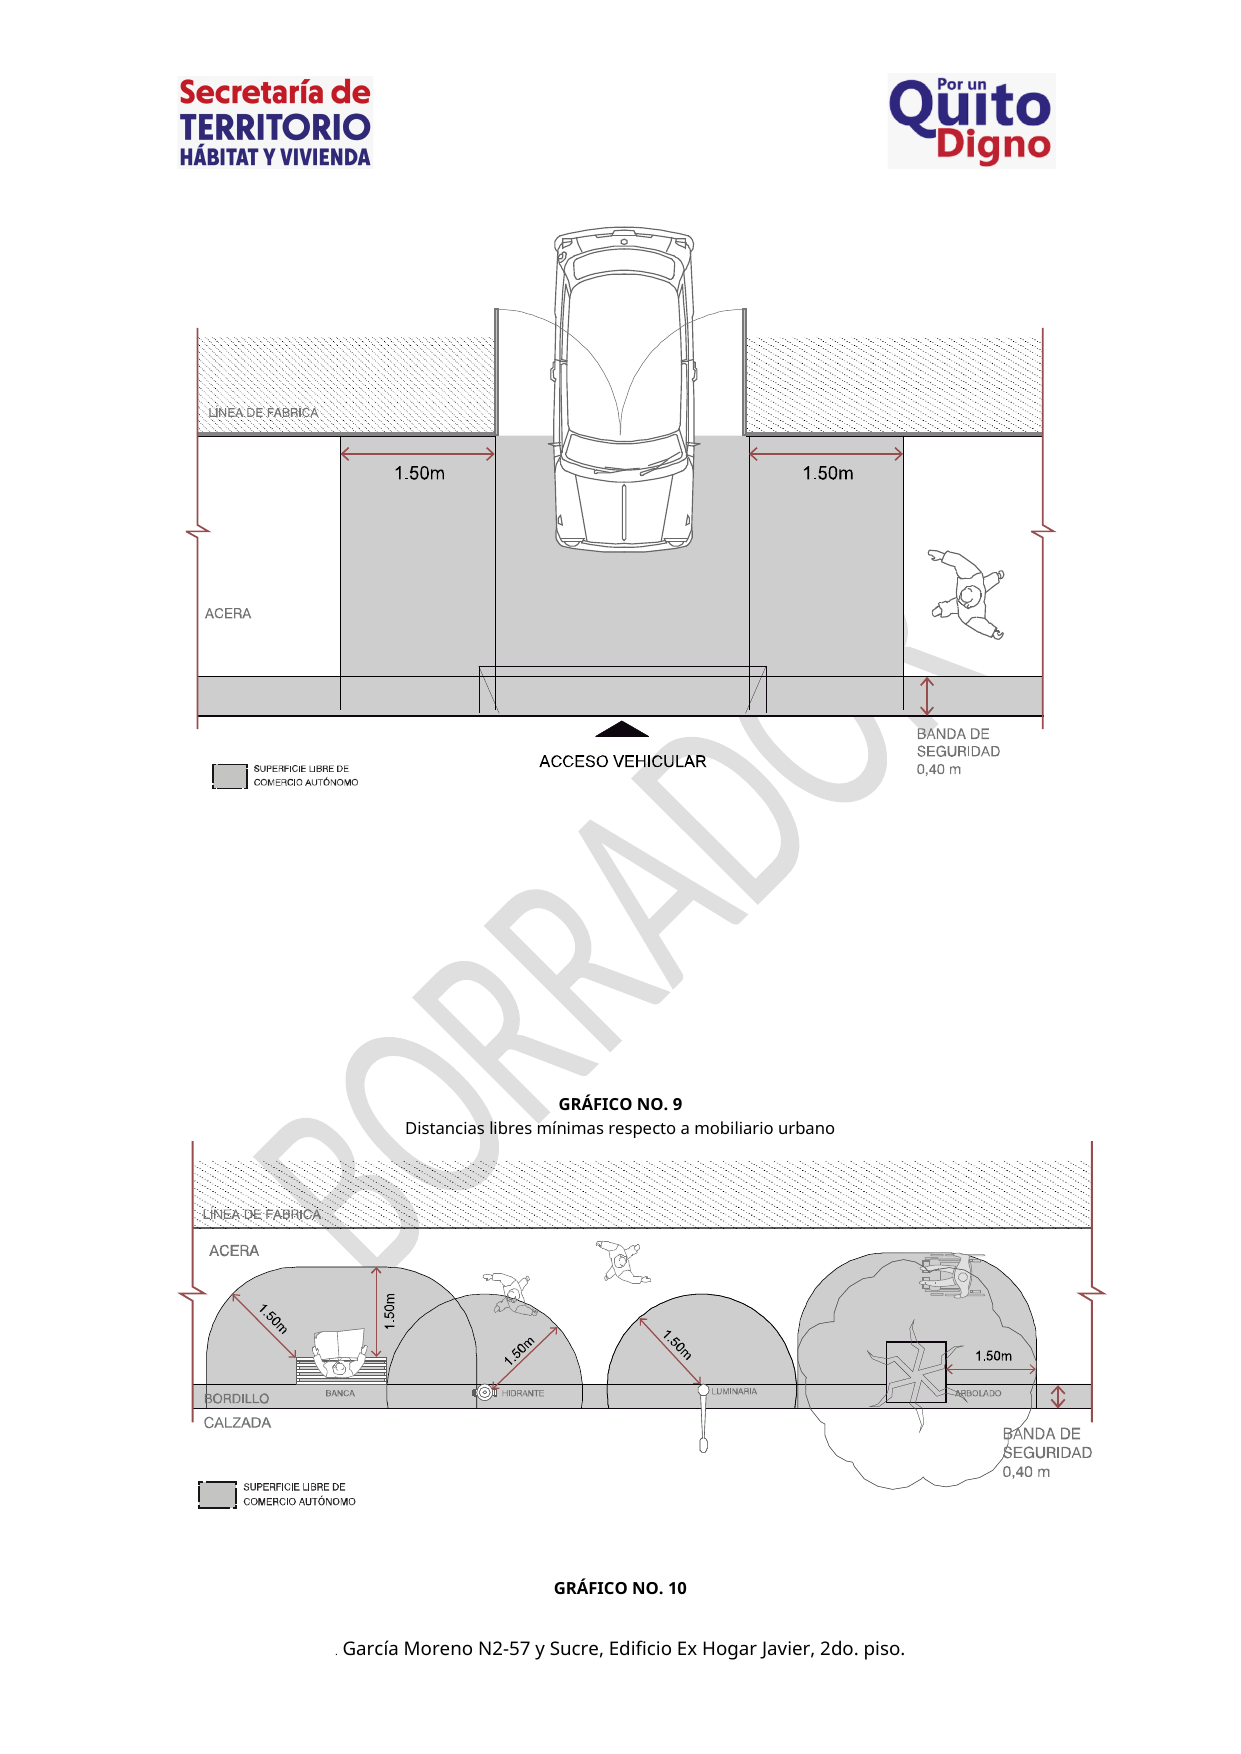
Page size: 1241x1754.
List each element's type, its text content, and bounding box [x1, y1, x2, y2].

text Distancias libres mínimas respecto a mobiliario urbano [177, 1117, 1063, 1139]
text GRÁFICO NO. 10 [177, 1577, 1063, 1600]
picture [177, 76, 374, 169]
text GRÁFICO NO. 9 [177, 1092, 1063, 1115]
picture [887, 73, 1057, 169]
